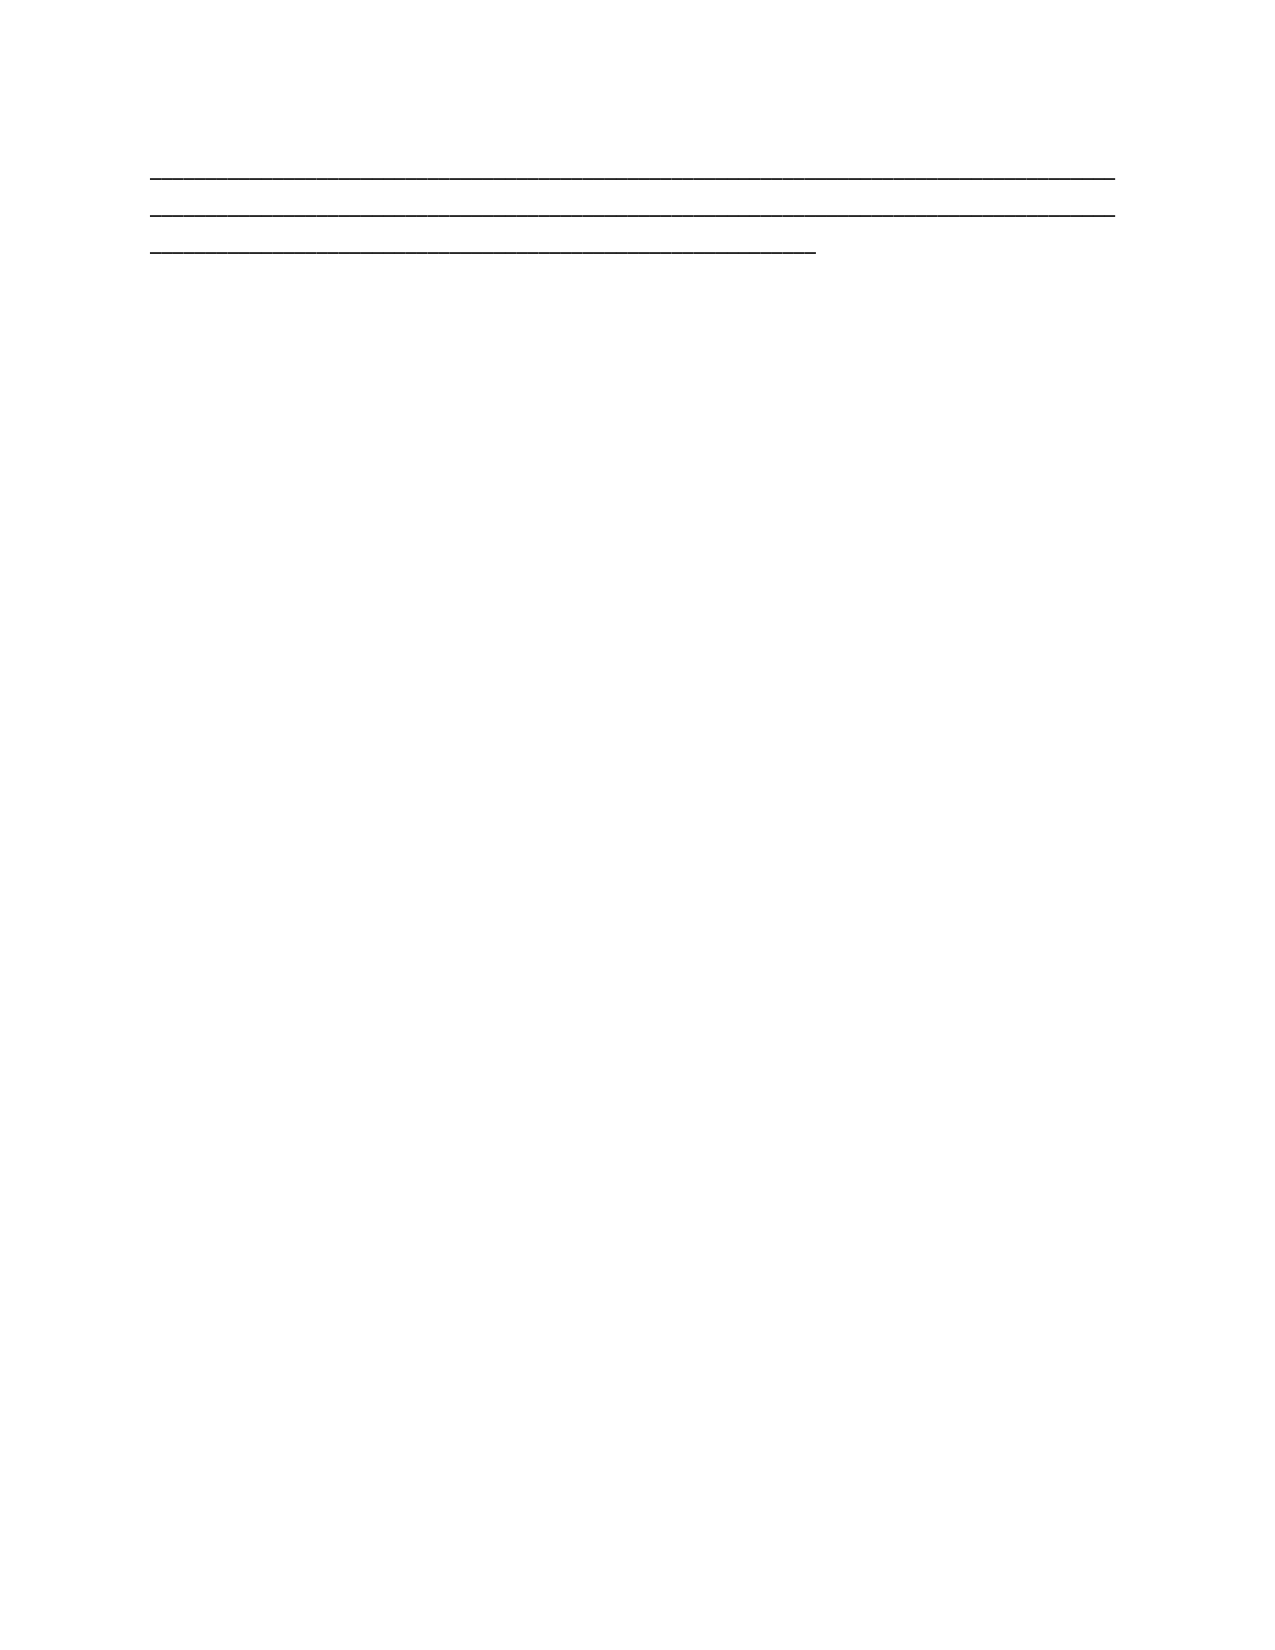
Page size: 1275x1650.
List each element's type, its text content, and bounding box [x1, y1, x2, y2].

text __________________________________________________________________________________________________________________________________________________________________________________________________________________________________________ [150, 150, 1125, 258]
